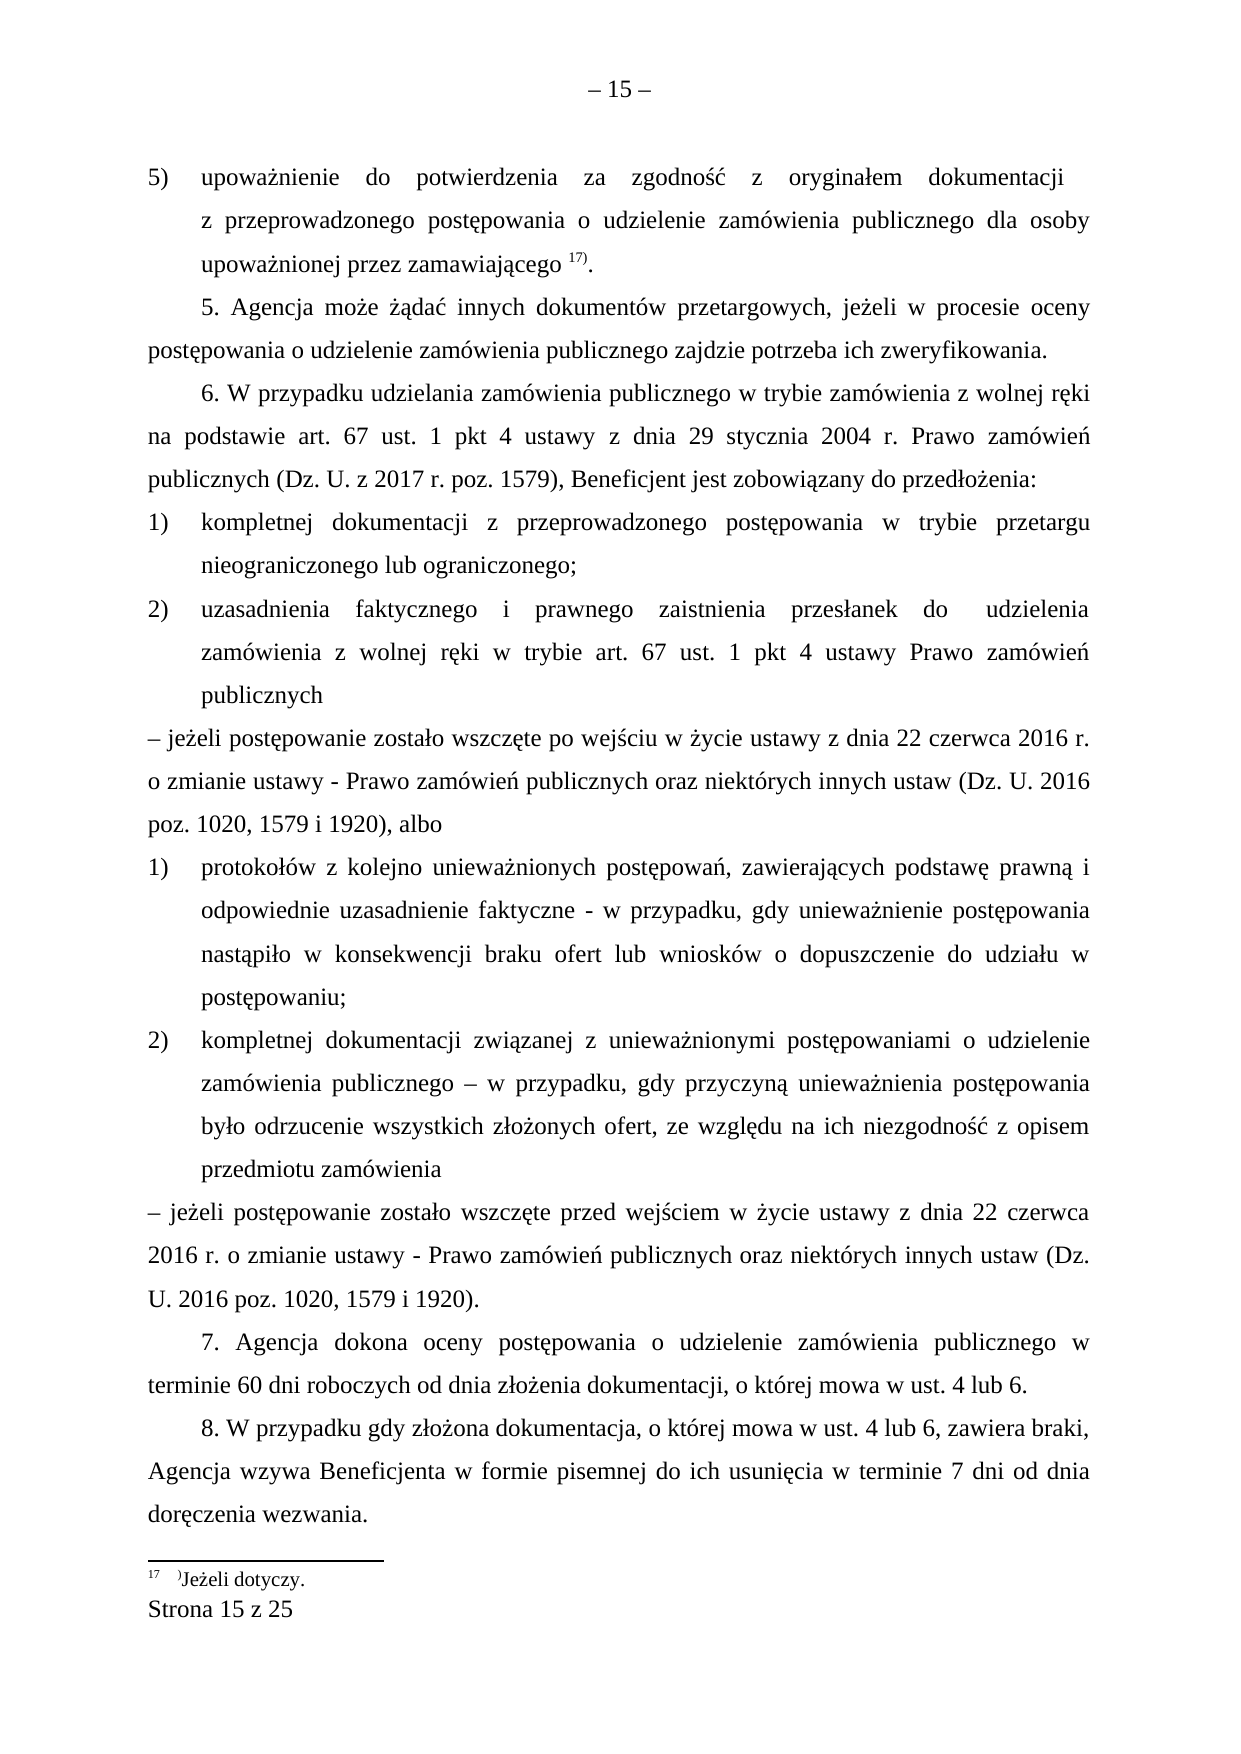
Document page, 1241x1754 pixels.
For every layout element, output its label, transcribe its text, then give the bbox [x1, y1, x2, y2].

text 5) upoważnienie do potwierdzenia za zgodność z oryginałem dokumentacji z przeprowadzonego postępowania o udzielenie zamówienia publicznego dla osoby upoważnionej przez zamawiającego ). [148, 162, 1091, 277]
text 7. Agencja dokona oceny postępowania o udzielenie zamówienia publicznego w terminie 60 dni roboczych od dnia złożenia dokumentacji, o której mowa w ust. 4 lub 6. [148, 1327, 1091, 1399]
text 2) uzasadnienia faktycznego i prawnego zaistnienia przesłanek do udzielenia zamówienia z wolnej ręki w trybie art. 67 ust. 1 pkt 4 ustawy Prawo zamówień publicznych [148, 594, 1091, 709]
text 1) protokołów z kolejno unieważnionych postępowań, zawierających podstawę prawną i odpowiednie uzasadnienie faktyczne - w przypadku, gdy unieważnienie postępowania nastąpiło w konsekwencji braku ofert lub wniosków o dopuszczenie do udziału w postępowaniu; [148, 852, 1091, 1011]
text – jeżeli postępowanie zostało wszczęte po wejściu w życie ustawy z dnia 22 czerwca 2016 r. o zmianie ustawy - Prawo zamówień publicznych oraz niektórych innych ustaw (Dz. U. 2016 poz. 1020, 1579 i 1920), albo [148, 723, 1091, 838]
text 6. W przypadku udzielania zamówienia publicznego w trybie zamówienia z wolnej ręki na podstawie art. 67 ust. 1 pkt 4 ustawy z dnia 29 stycznia 2004 r. Prawo zamówień publicznych (Dz. U. z 2017 r. poz. 1579), Beneficjent jest zobowiązany do przedłożenia: [148, 378, 1091, 493]
text 5. Agencja może żądać innych dokumentów przetargowych, jeżeli w procesie oceny postępowania o udzielenie zamówienia publicznego zajdzie potrzeba ich zweryfikowania. [148, 292, 1091, 364]
text 1) kompletnej dokumentacji z przeprowadzonego postępowania w trybie przetargu nieograniczonego lub ograniczonego; [148, 507, 1091, 579]
text 2) kompletnej dokumentacji związanej z unieważnionymi postępowaniami o udzielenie zamówienia publicznego – w przypadku, gdy przyczyną unieważnienia postępowania było odrzucenie wszystkich złożonych ofert, ze względu na ich niezgodność z opisem przedmiotu zamówienia [148, 1025, 1091, 1183]
text – jeżeli postępowanie zostało wszczęte przed wejściem w życie ustawy z dnia 22 czerwca 2016 r. o zmianie ustawy - Prawo zamówień publicznych oraz niektórych innych ustaw (Dz. U. 2016 poz. 1020, 1579 i 1920). [148, 1197, 1091, 1312]
text 8. W przypadku gdy złożona dokumentacja, o której mowa w ust. 4 lub 6, zawiera braki, Agencja wzywa Beneficjenta w formie pisemnej do ich usunięcia w terminie 7 dni od dnia doręczenia wezwania. [148, 1413, 1091, 1528]
